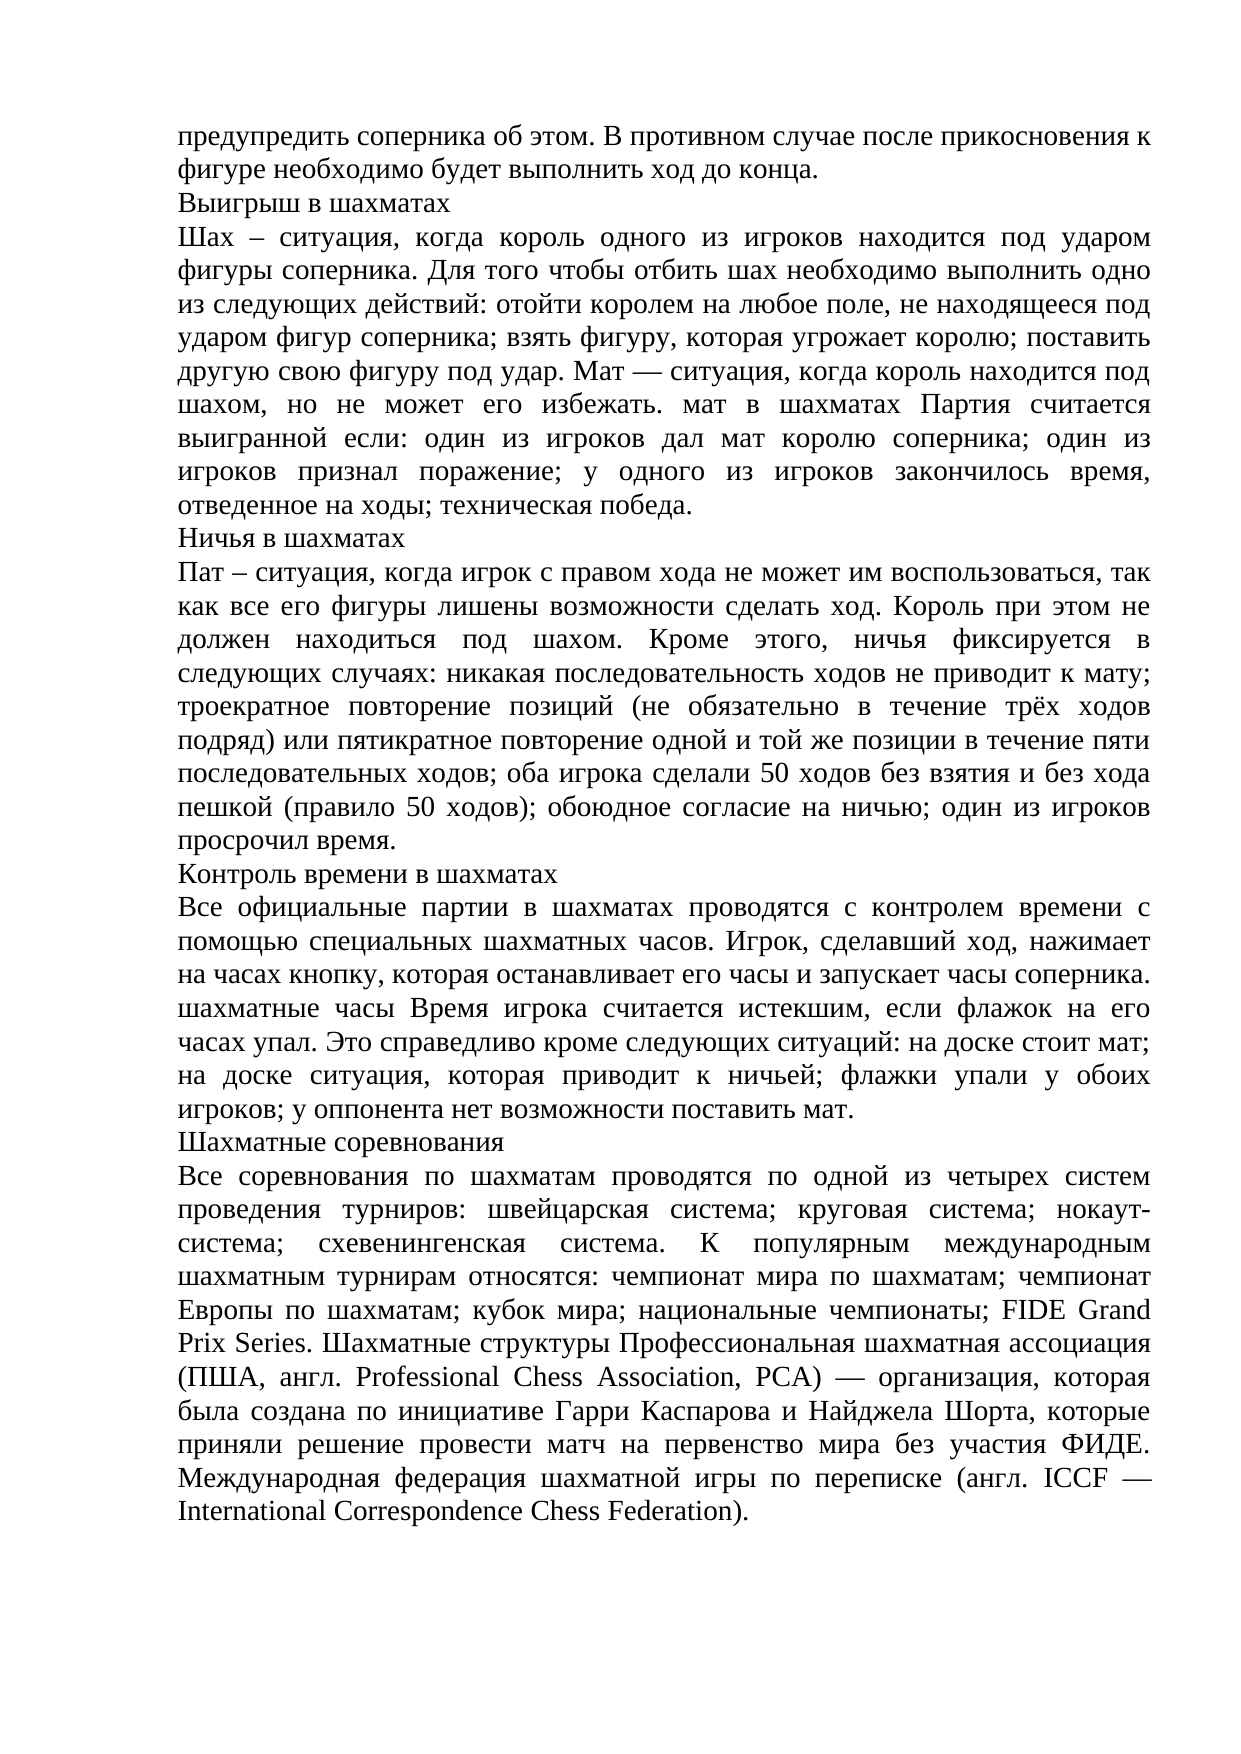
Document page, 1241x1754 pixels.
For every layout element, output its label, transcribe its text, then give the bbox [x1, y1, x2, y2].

text Все соревнования по шахматам проводятся по одной из четырех систем проведения турниров: швейцарская система; круговая система; нокаут-система; схевенингенская система. К популярным международным шахматным турнирам относятся: чемпионат мира по шахматам; чемпионат Европы по шахматам; кубок мира; национальные чемпионаты; FIDE Grand Prix Series. Шахматные структуры Профессиональная шахматная ассоциация (ПША, англ. Professional Chess Association, PCA) — организация, которая была создана по инициативе Гарри Каспарова и Найджела Шорта, которые приняли решение провести матч на первенство мира без участия ФИДЕ. Международная федерация шахматной игры по переписке (англ. ICCF — International Correspondence Chess Federation). [177, 1158, 1152, 1527]
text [177, 118, 1152, 185]
text Пат – ситуация, когда игрок с правом хода не может им воспользоваться, так как все его фигуры лишены возможности сделать ход. Король при этом не должен находиться под шахом. Кроме этого, ничья фиксируется в следующих случаях: никакая последовательность ходов не приводит к мату; троекратное повторение позиций (не обязательно в течение трёх ходов подряд) или пятикратное повторение одной и той же позиции в течение пяти последовательных ходов; оба игрока сделали 50 ходов без взятия и без хода пешкой (правило 50 ходов); обоюдное согласие на ничью; один из игроков просрочил время. [177, 554, 1152, 856]
text Шахматные соревнования [177, 1124, 1152, 1158]
text Ничья в шахматах [177, 521, 1152, 554]
text Шах – ситуация, когда король одного из игроков находится под ударом фигуры соперника. Для того чтобы отбить шах необходимо выполнить одно из следующих действий: отойти королем на любое поле, не находящееся под ударом фигур соперника; взять фигуру, которая угрожает королю; поставить другую свою фигуру под удар. Мат — ситуация, когда король находится под шахом, но не может его избежать. мат в шахматах Партия считается выигранной если: один из игроков дал мат королю соперника; один из игроков признал поражение; у одного из игроков закончилось время, отведенное на ходы; техническая победа. [177, 219, 1152, 521]
text Выигрыш в шахматах [177, 185, 1152, 219]
text Все официальные партии в шахматах проводятся с контролем времени с помощью специальных шахматных часов. Игрок, сделавший ход, нажимает на часах кнопку, которая останавливает его часы и запускает часы соперника. шахматные часы Время игрока считается истекшим, если флажок на его часах упал. Это справедливо кроме следующих ситуаций: на доске стоит мат; на доске ситуация, которая приводит к ничьей; флажки упали у обоих игроков; у оппонента нет возможности поставить мат. [177, 889, 1152, 1124]
text Контроль времени в шахматах [177, 856, 1152, 889]
